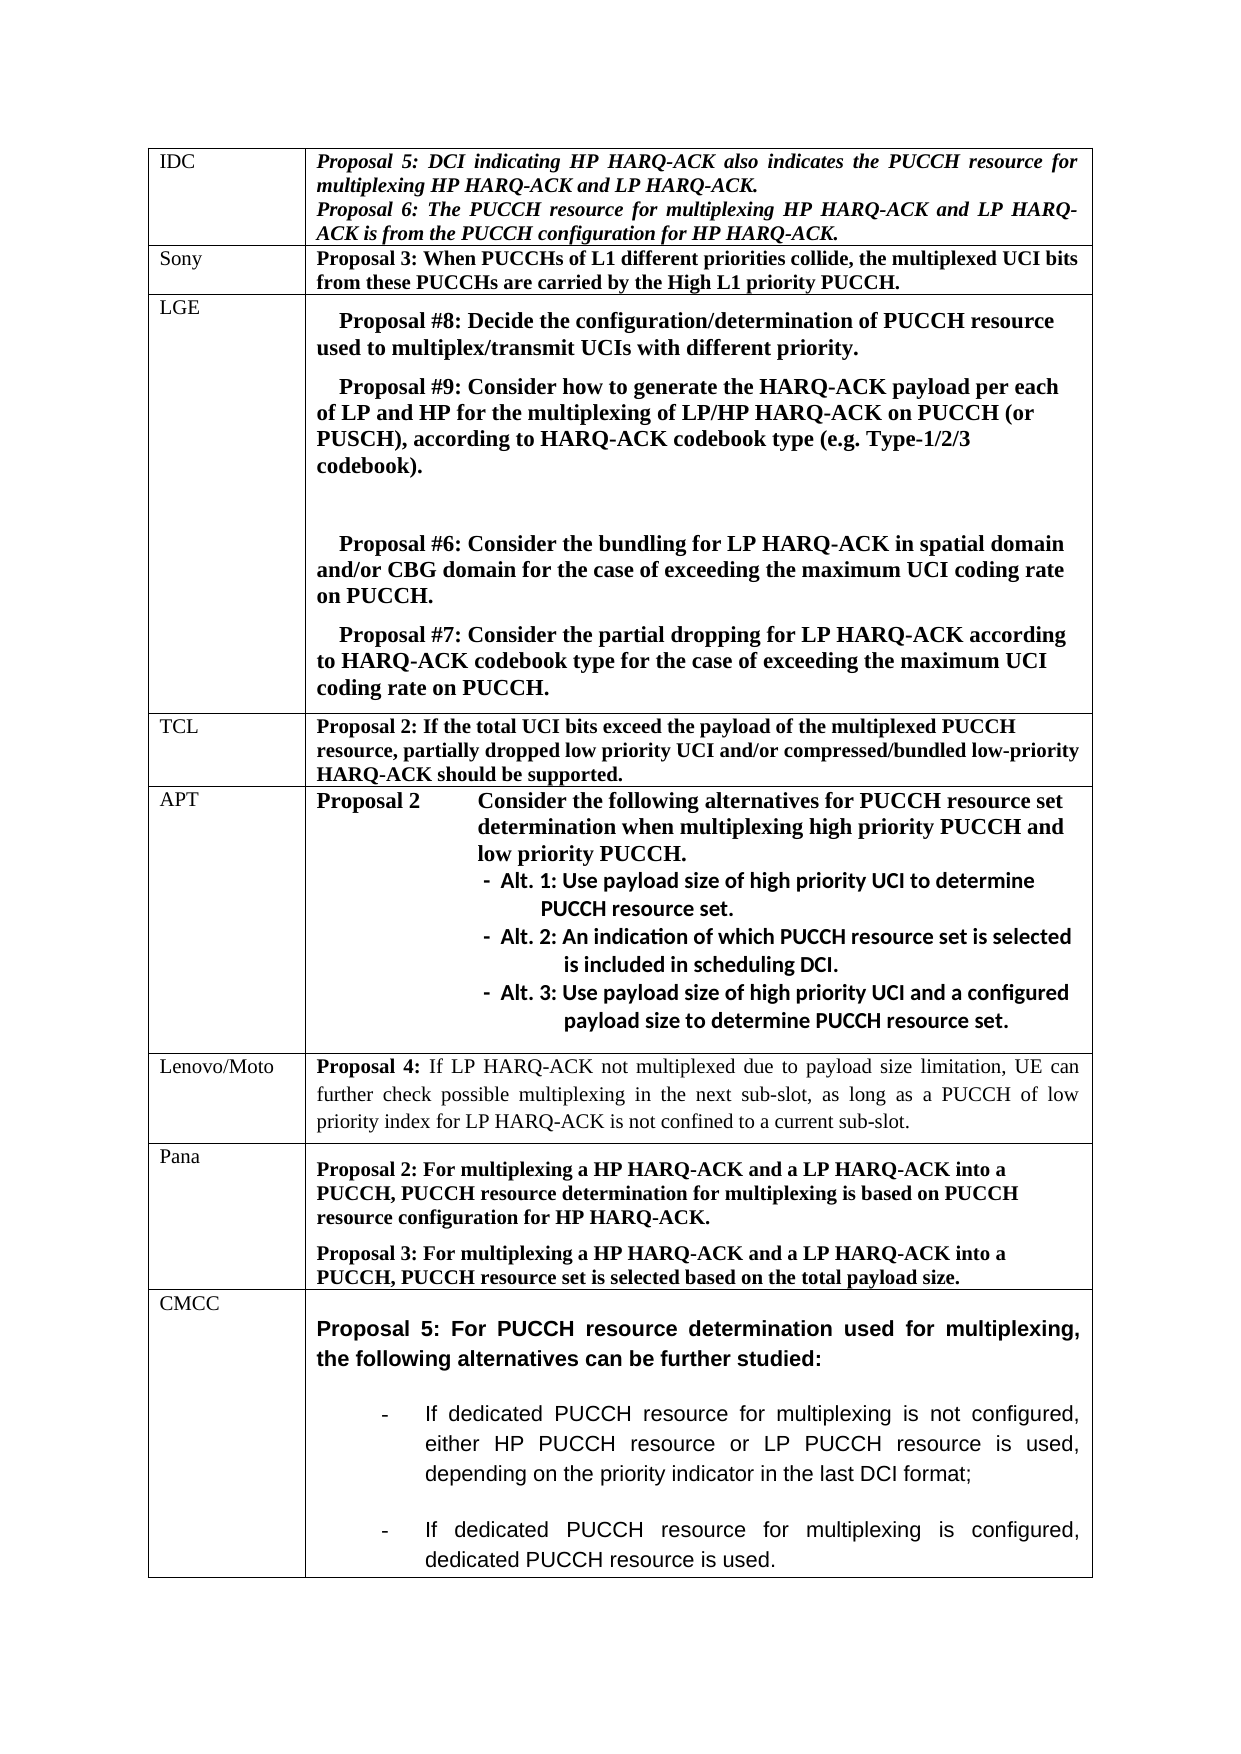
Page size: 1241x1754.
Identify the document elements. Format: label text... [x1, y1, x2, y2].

table_cell Pana [149, 1144, 305, 1289]
table_cell Proposal 2 Consider the following alternatives for PUCCH resource set determination when multiplexing high priority PUCCH and low priority PUCCH. - Alt. 1: Use payload size of high priority UCI to determine PUCCH resource set. - Alt. 2: An indication of which PUCCH resource set is selected is included in scheduling DCI. - Alt. 3: Use payload size of high priority UCI and a configured payload size to determine PUCCH resource set. [306, 787, 1092, 1053]
table_cell Proposal #8: Decide the configuration/determination of PUCCH resource used to multiplex/transmit UCIs with different priority. Proposal #9: Consider how to generate the HARQ-ACK payload per each of LP and HP for the multiplexing of LP/HP HARQ-ACK on PUCCH (or PUSCH), according to HARQ-ACK codebook type (e.g. Type-1/2/3 codebook). Proposal #6: Consider the bundling for LP HARQ-ACK in spatial domain and/or CBG domain for the case of exceeding the maximum UCI coding rate on PUCCH. Proposal #7: Consider the partial dropping for LP HARQ-ACK according to HARQ-ACK codebook type for the case of exceeding the maximum UCI coding rate on PUCCH. [306, 295, 1092, 713]
table_cell TCL [149, 714, 305, 786]
table_cell CMCC [149, 1290, 305, 1577]
table_cell Proposal 2: If the total UCI bits exceed the payload of the multiplexed PUCCH resource, partially dropped low priority UCI and/or compressed/bundled low-priority HARQ-ACK should be supported. [306, 714, 1092, 786]
table_cell Proposal 2: For multiplexing a HP HARQ-ACK and a LP HARQ-ACK into a PUCCH, PUCCH resource determination for multiplexing is based on PUCCH resource configuration for HP HARQ-ACK. Proposal 3: For multiplexing a HP HARQ-ACK and a LP HARQ-ACK into a PUCCH, PUCCH resource set is selected based on the total payload size. [306, 1144, 1092, 1289]
table_cell Proposal 5: For PUCCH resource determination used for multiplexing, the following alternatives can be further studied: If dedicated PUCCH resource for multiplexing is not configured, either HP PUCCH resource or LP PUCCH resource is used, depending on the priority indicator in the last DCI format; If dedicated PUCCH resource for multiplexing is configured, dedicated PUCCH resource is used. [306, 1290, 1092, 1577]
table_cell Lenovo/Moto [149, 1054, 305, 1143]
table_cell LGE [149, 295, 305, 713]
table_cell Sony [149, 246, 305, 294]
table_cell Proposal 4: If LP HARQ-ACK not multiplexed due to payload size limitation, UE can further check possible multiplexing in the next sub-slot, as long as a PUCCH of low priority index for LP HARQ-ACK is not confined to a current sub-slot. [306, 1054, 1092, 1143]
table_cell Proposal 5: DCI indicating HP HARQ-ACK also indicates the PUCCH resource for multiplexing HP HARQ-ACK and LP HARQ-ACK. Proposal 6: The PUCCH resource for multiplexing HP HARQ-ACK and LP HARQ-ACK is from the PUCCH configuration for HP HARQ-ACK. [306, 149, 1092, 245]
table_cell APT [149, 787, 305, 1053]
table_cell IDC [149, 149, 305, 245]
table_cell Proposal 3: When PUCCHs of L1 different priorities collide, the multiplexed UCI bits from these PUCCHs are carried by the High L1 priority PUCCH. [306, 246, 1092, 294]
